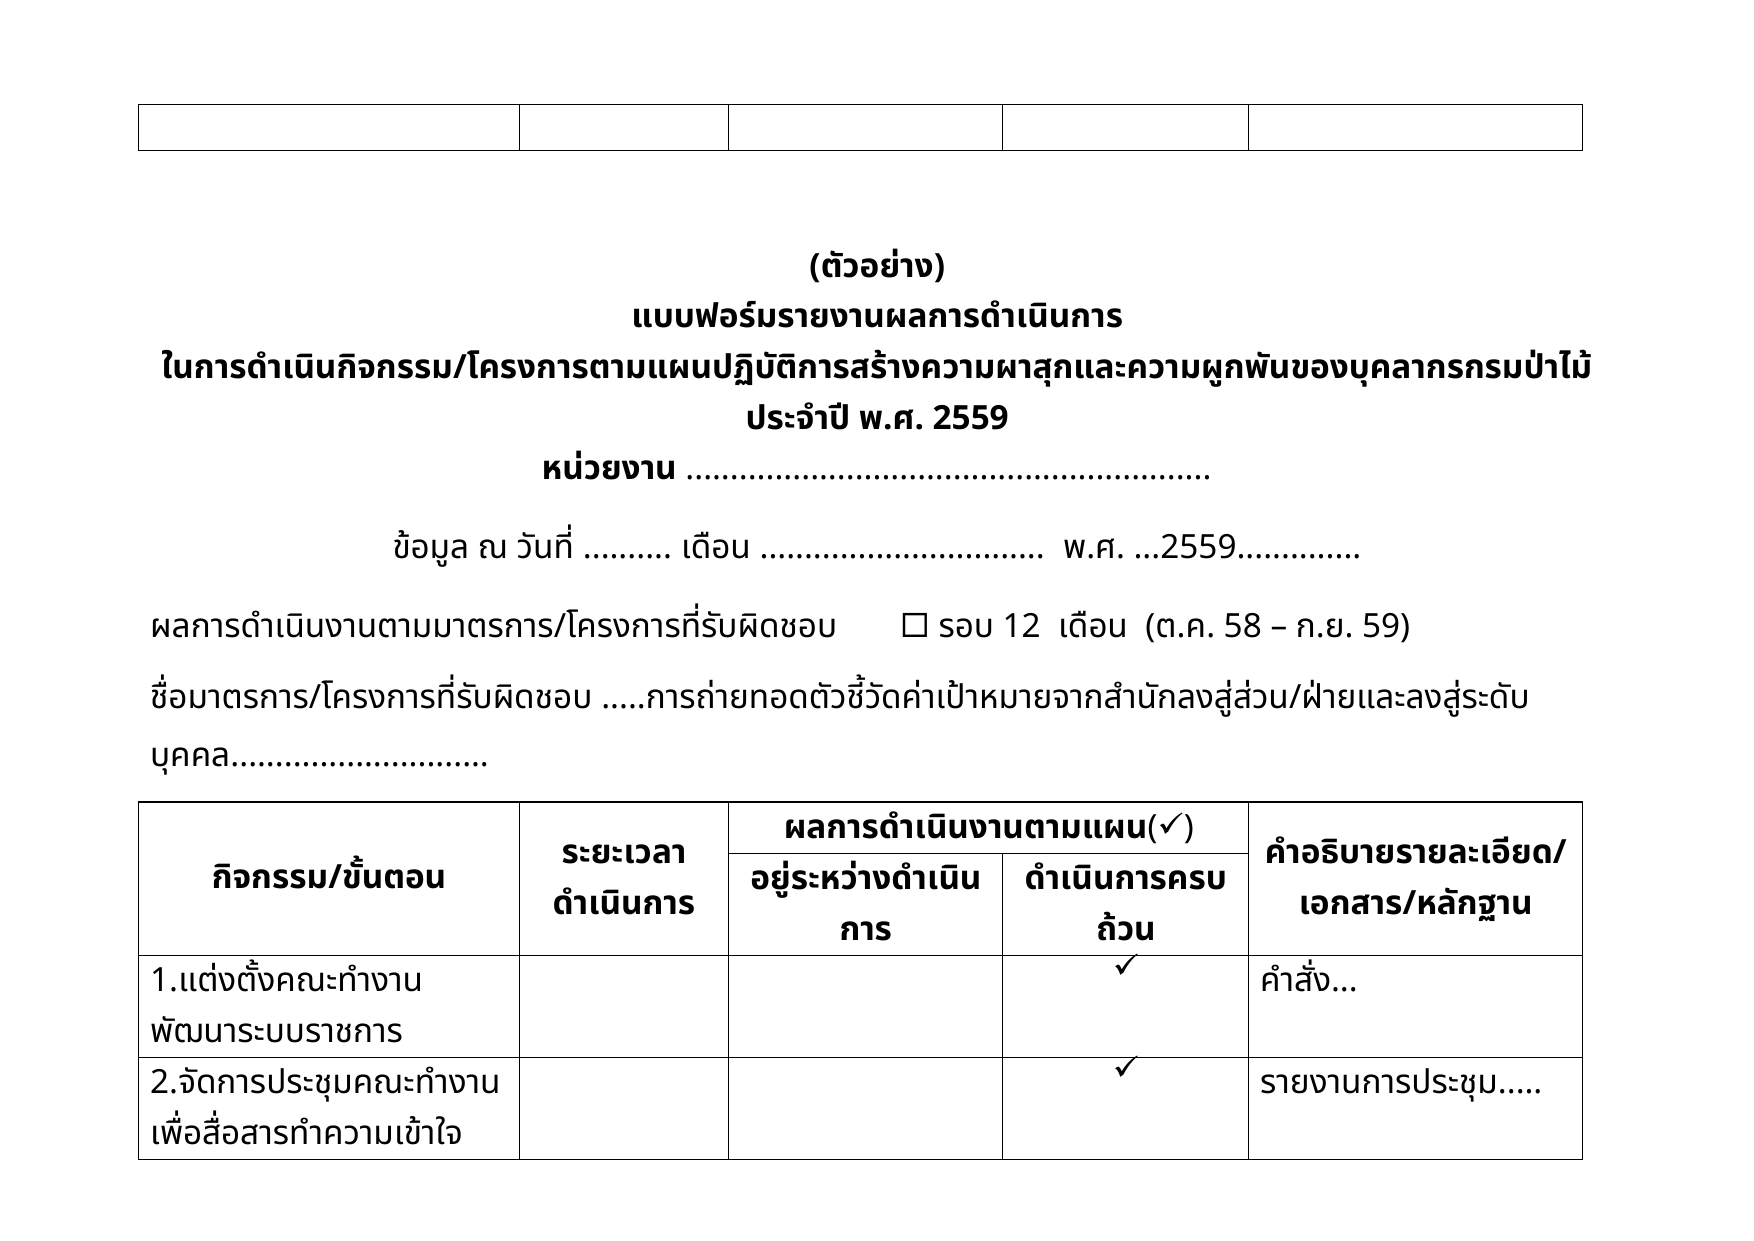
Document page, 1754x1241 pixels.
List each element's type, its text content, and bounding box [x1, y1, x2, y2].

table_cell ดำเนินการครบถ้วน [1003, 854, 1248, 955]
table_cell คำสั่ง... [1249, 956, 1582, 1057]
table_cell [520, 105, 728, 150]
text แบบฟอร์มรายงานผลการดำเนินการ [150, 292, 1604, 343]
table_cell [729, 956, 1002, 1057]
table_cell อยู่ระหว่างดำเนินการ [729, 854, 1002, 955]
table_cell [520, 956, 728, 1057]
table_header คำอธิบายรายละเอียด/ เอกสาร/หลักฐาน [1249, 803, 1582, 955]
table_header กิจกรรม/ขั้นตอน [139, 803, 519, 955]
table_cell [1003, 1058, 1248, 1159]
text ข้อมูล ณ วันที่ .......... เดือน ................................ พ.ศ. ...2559.............. [150, 523, 1604, 574]
table_cell [729, 1058, 1002, 1159]
table_cell [1249, 105, 1582, 150]
table_header ระยะเวลาดำเนินการ [520, 803, 728, 955]
text ในการดำเนินกิจกรรม/โครงการตามแผนปฏิบัติการสร้างความผาสุกและความผูกพันของบุคลากรกรมป่าไม้ ประจำปี พ.ศ. 2559 [150, 343, 1604, 444]
table_cell [729, 105, 1002, 150]
text ผลการดำเนินงานตามมาตรการ/โครงการที่รับผิดชอบ รอบ 12 เดือน (ต.ค. 58 – ก.ย. 59) [150, 602, 1604, 653]
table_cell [139, 1058, 519, 1159]
table_cell 1.แต่งตั้งคณะทำงานพัฒนาระบบราชการ [139, 956, 519, 1057]
table_cell [1003, 956, 1248, 1057]
text (ตัวอย่าง) [150, 242, 1604, 292]
table_header ผลการดำเนินงานตามแผน() [729, 803, 1248, 853]
text ชื่อมาตรการ/โครงการที่รับผิดชอบ .....การถ่ายทอดตัวชี้วัดค่าเป้าหมายจากสำนักลงสู่ส่วน/ฝ่ายและลงสู่ระดับบุคคล............................. [150, 673, 1604, 781]
table_cell [520, 1058, 728, 1159]
table_cell [1003, 105, 1248, 150]
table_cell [1249, 1058, 1582, 1159]
table_cell [139, 105, 519, 150]
text หน่วยงาน ........................................................... [150, 444, 1604, 495]
